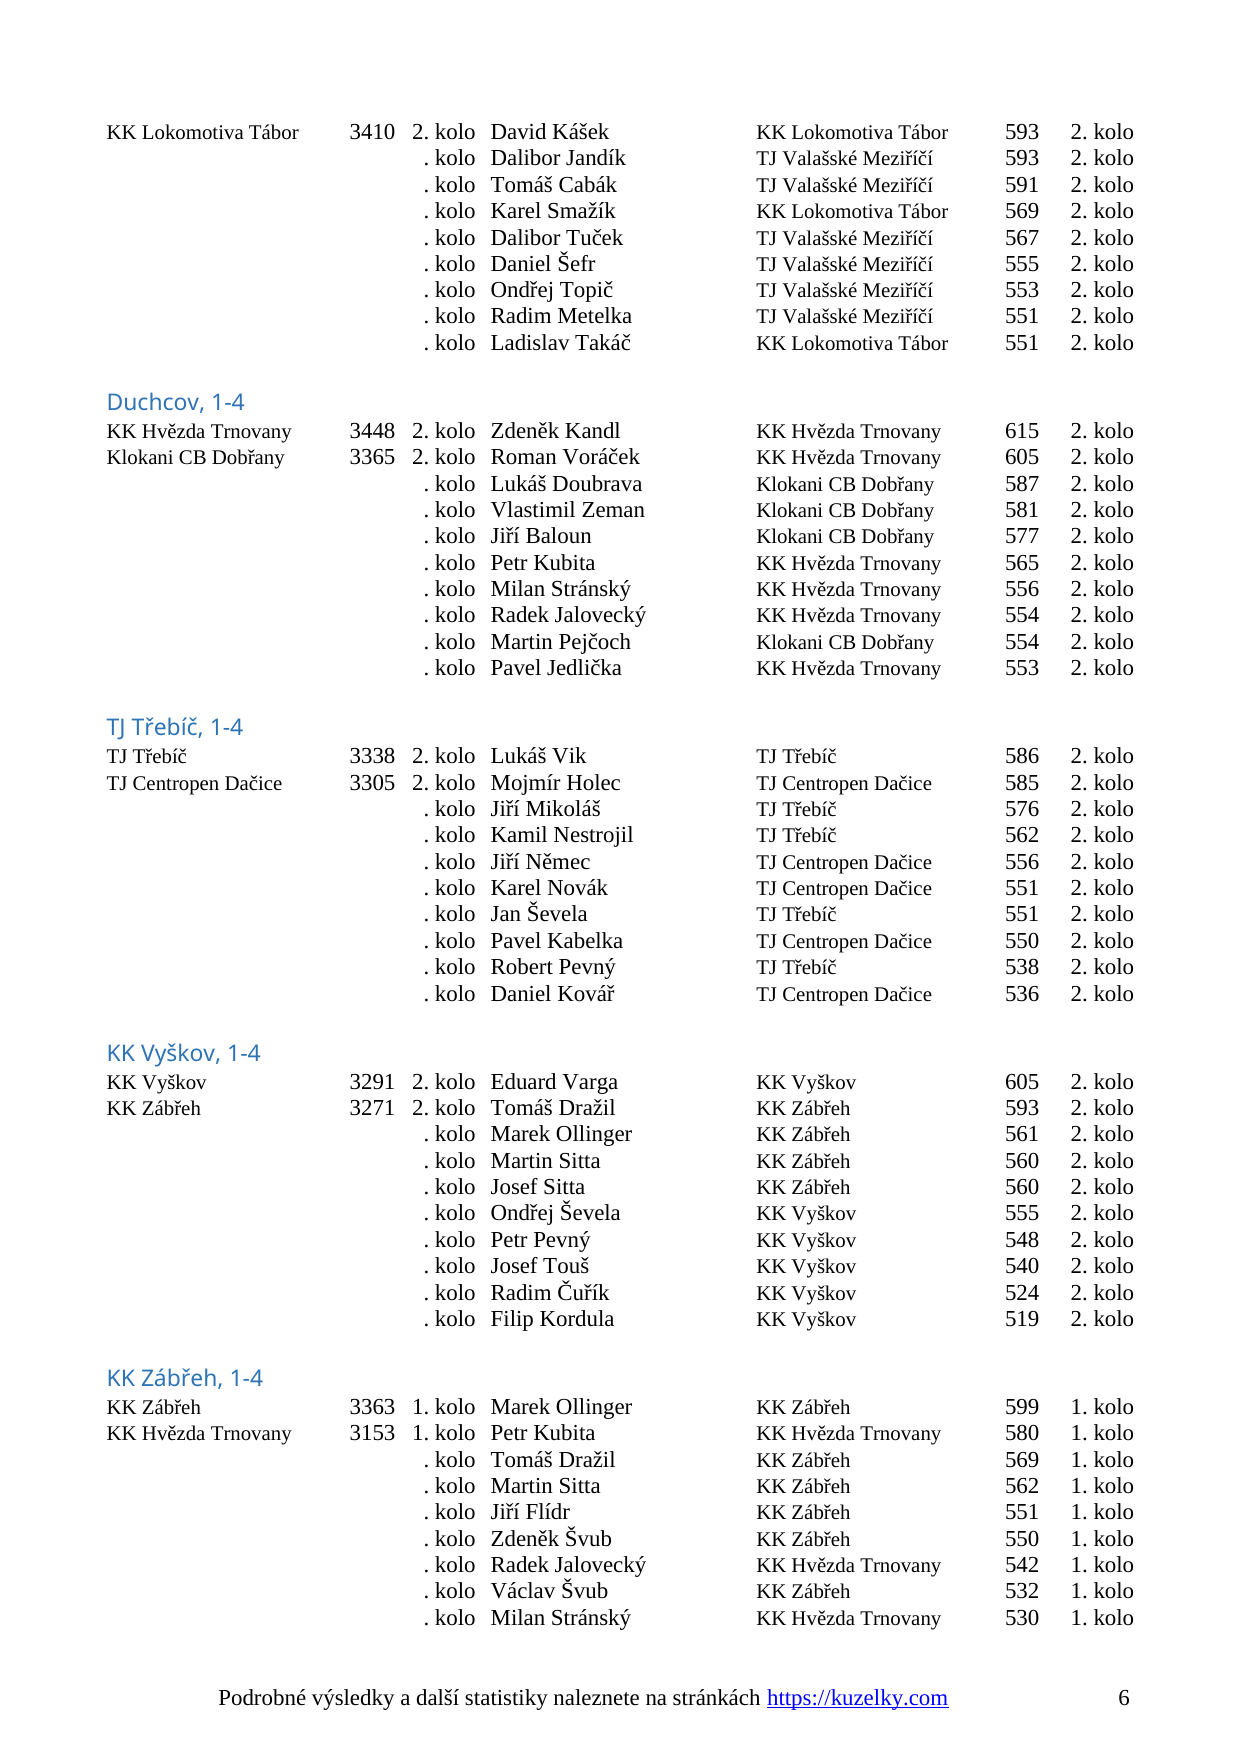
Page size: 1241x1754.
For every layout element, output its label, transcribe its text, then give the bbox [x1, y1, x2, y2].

text . kolo Ondřej Topič TJ Valašské Meziříčí 553 2. kolo [106, 276, 1134, 303]
text Klokani CB Dobřany 3365 2. kolo Roman Voráček KK Hvězda Trnovany 605 2. kolo [106, 443, 1134, 470]
text . kolo Karel Novák TJ Centropen Dačice 551 2. kolo [106, 874, 1134, 901]
text . kolo Lukáš Doubrava Klokani CB Dobřany 587 2. kolo [106, 470, 1134, 496]
subtitle Duchcov, 1-4 [106, 386, 1134, 417]
text . kolo Pavel Jedlička KK Hvězda Trnovany 553 2. kolo [106, 654, 1134, 681]
text . kolo Vlastimil Zeman Klokani CB Dobřany 581 2. kolo [106, 496, 1134, 522]
text . kolo Martin Pejčoch Klokani CB Dobřany 554 2. kolo [106, 628, 1134, 654]
text . kolo Dalibor Tuček TJ Valašské Meziříčí 567 2. kolo [106, 223, 1134, 250]
text . kolo Jiří Flídr KK Zábřeh 551 1. kolo [106, 1498, 1134, 1525]
text . kolo Jiří Němec TJ Centropen Dačice 556 2. kolo [106, 848, 1134, 874]
text . kolo Zdeněk Švub KK Zábřeh 550 1. kolo [106, 1525, 1134, 1551]
text . kolo Kamil Nestrojil TJ Třebíč 562 2. kolo [106, 821, 1134, 848]
text . kolo Filip Kordula KK Vyškov 519 2. kolo [106, 1305, 1134, 1331]
text TJ Třebíč 3338 2. kolo Lukáš Vik TJ Třebíč 586 2. kolo [106, 742, 1134, 769]
text . kolo Marek Ollinger KK Zábřeh 561 2. kolo [106, 1120, 1134, 1147]
text . kolo Martin Sitta KK Zábřeh 560 2. kolo [106, 1147, 1134, 1173]
text . kolo Tomáš Dražil KK Zábřeh 569 1. kolo [106, 1446, 1134, 1472]
text . kolo Radek Jalovecký KK Hvězda Trnovany 554 2. kolo [106, 602, 1134, 628]
text . kolo Radek Jalovecký KK Hvězda Trnovany 542 1. kolo [106, 1551, 1134, 1577]
text TJ Centropen Dačice 3305 2. kolo Mojmír Holec TJ Centropen Dačice 585 2. kolo [106, 769, 1134, 795]
text . kolo Václav Švub KK Zábřeh 532 1. kolo [106, 1577, 1134, 1604]
text . kolo Radim Metelka TJ Valašské Meziříčí 551 2. kolo [106, 303, 1134, 329]
text . kolo Martin Sitta KK Zábřeh 562 1. kolo [106, 1472, 1134, 1498]
text . kolo Tomáš Cabák TJ Valašské Meziříčí 591 2. kolo [106, 171, 1134, 197]
text . kolo Jiří Mikoláš TJ Třebíč 576 2. kolo [106, 795, 1134, 821]
text KK Hvězda Trnovany 3153 1. kolo Petr Kubita KK Hvězda Trnovany 580 1. kolo [106, 1419, 1134, 1446]
text KK Zábřeh 3363 1. kolo Marek Ollinger KK Zábřeh 599 1. kolo [106, 1393, 1134, 1419]
text . kolo Josef Touš KK Vyškov 540 2. kolo [106, 1252, 1134, 1278]
text . kolo Milan Stránský KK Hvězda Trnovany 556 2. kolo [106, 575, 1134, 602]
text . kolo Radim Čuřík KK Vyškov 524 2. kolo [106, 1278, 1134, 1305]
subtitle TJ Třebíč, 1-4 [106, 711, 1134, 742]
subtitle KK Vyškov, 1-4 [106, 1036, 1134, 1068]
text . kolo Ladislav Takáč KK Lokomotiva Tábor 551 2. kolo [106, 329, 1134, 355]
text . kolo Josef Sitta KK Zábřeh 560 2. kolo [106, 1173, 1134, 1199]
text . kolo Daniel Kovář TJ Centropen Dačice 536 2. kolo [106, 979, 1134, 1006]
text KK Lokomotiva Tábor 3410 2. kolo David Kášek KK Lokomotiva Tábor 593 2. kolo [106, 118, 1134, 144]
subtitle KK Zábřeh, 1-4 [106, 1362, 1134, 1393]
text . kolo Jiří Baloun Klokani CB Dobřany 577 2. kolo [106, 522, 1134, 549]
text . kolo Karel Smažík KK Lokomotiva Tábor 569 2. kolo [106, 197, 1134, 223]
text . kolo Dalibor Jandík TJ Valašské Meziříčí 593 2. kolo [106, 144, 1134, 171]
text . kolo Petr Kubita KK Hvězda Trnovany 565 2. kolo [106, 549, 1134, 575]
text KK Vyškov 3291 2. kolo Eduard Varga KK Vyškov 605 2. kolo [106, 1068, 1134, 1094]
text . kolo Jan Ševela TJ Třebíč 551 2. kolo [106, 901, 1134, 927]
text . kolo Pavel Kabelka TJ Centropen Dačice 550 2. kolo [106, 927, 1134, 953]
text KK Zábřeh 3271 2. kolo Tomáš Dražil KK Zábřeh 593 2. kolo [106, 1094, 1134, 1120]
text . kolo Ondřej Ševela KK Vyškov 555 2. kolo [106, 1199, 1134, 1226]
text KK Hvězda Trnovany 3448 2. kolo Zdeněk Kandl KK Hvězda Trnovany 615 2. kolo [106, 417, 1134, 443]
text . kolo Milan Stránský KK Hvězda Trnovany 530 1. kolo [106, 1604, 1134, 1630]
text . kolo Robert Pevný TJ Třebíč 538 2. kolo [106, 953, 1134, 979]
text . kolo Petr Pevný KK Vyškov 548 2. kolo [106, 1226, 1134, 1252]
text . kolo Daniel Šefr TJ Valašské Meziříčí 555 2. kolo [106, 250, 1134, 276]
